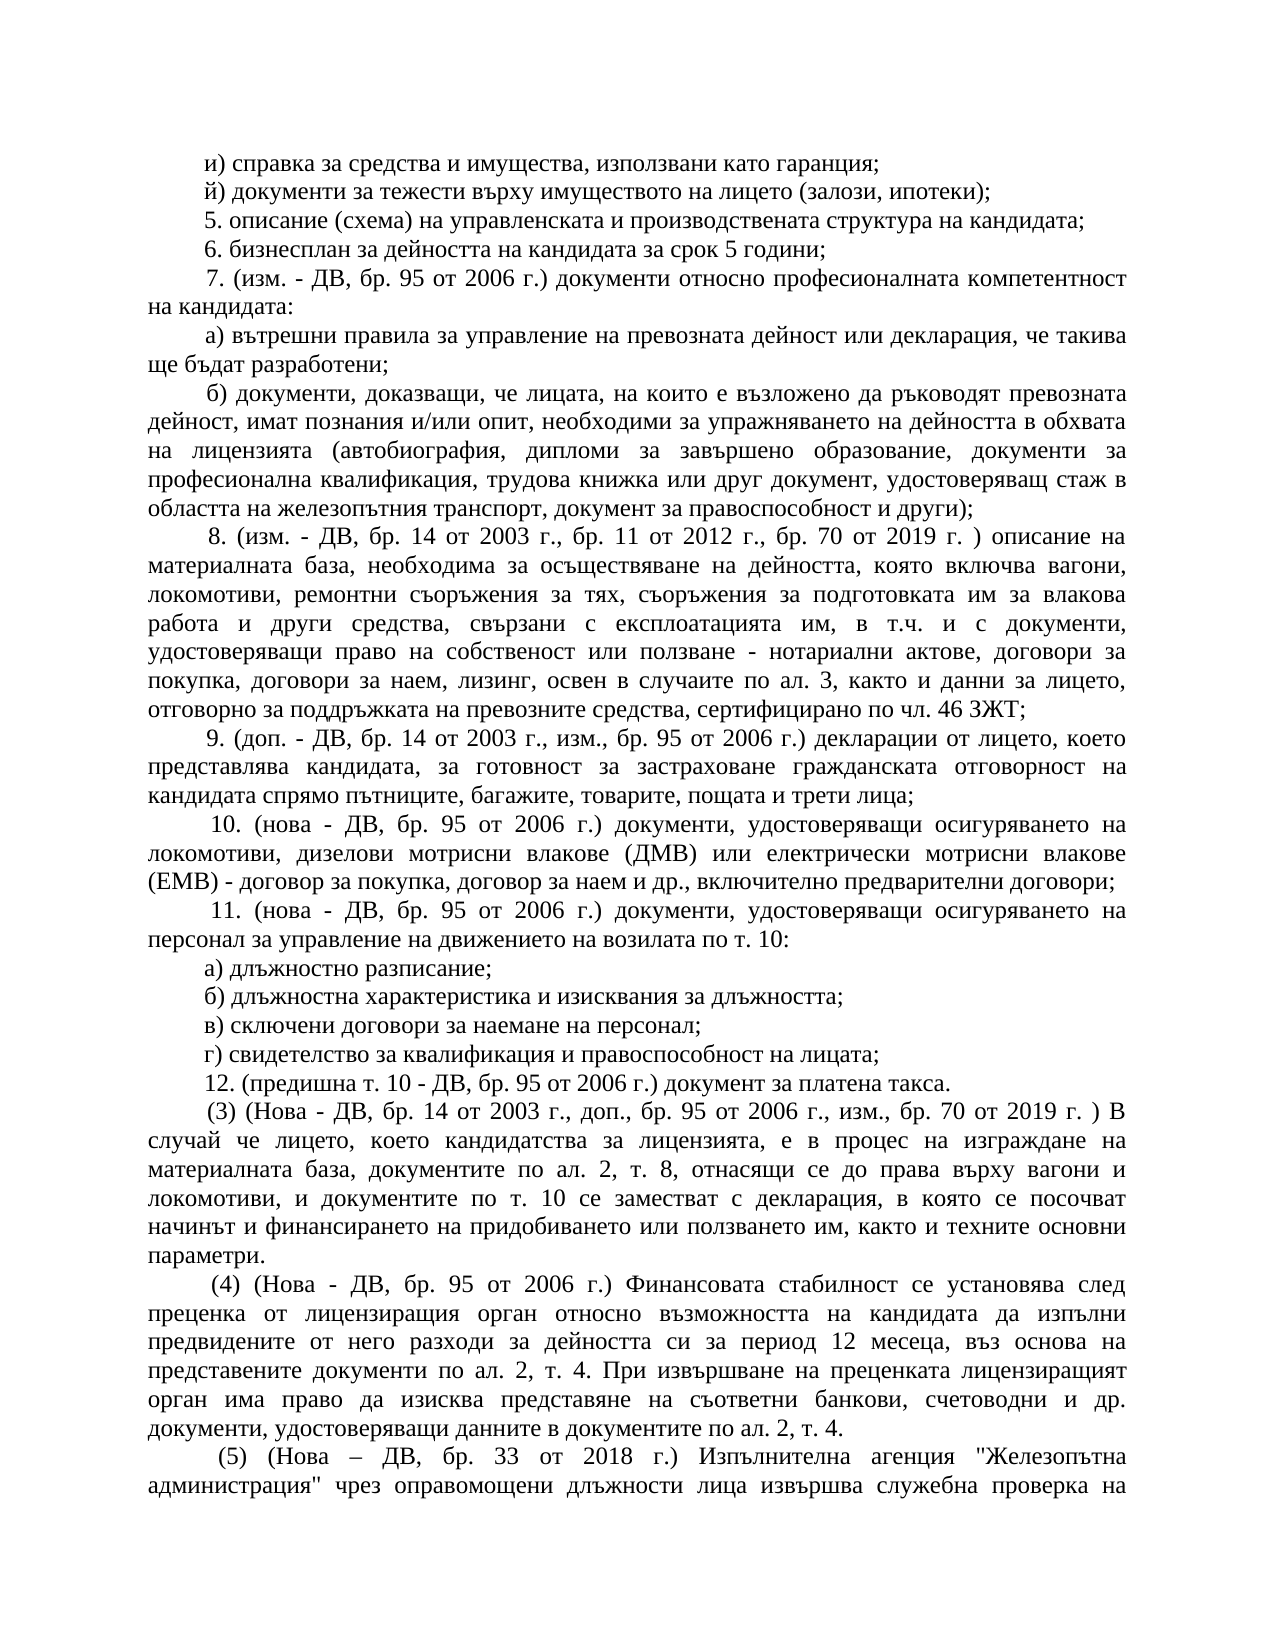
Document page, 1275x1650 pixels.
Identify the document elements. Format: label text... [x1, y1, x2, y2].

text 10. (нова - ДВ, бр. 95 от 2006 г.) документи, удостоверяващи осигуряването на локомотиви, дизелови мотрисни влакове (ДМВ) или електрически мотрисни влакове (ЕМВ) - договор за покупка, договор за наем и др., включително предварителни договори; [148, 809, 1127, 895]
text (4) (Нова - ДВ, бр. 95 от 2006 г.) Финансовата стабилност се установява след преценка от лицензиращия орган относно възможността на кандидата да изпълни предвидените от него разходи за дейността си за период 12 месеца, въз основа на представените документи по ал. 2, т. 4. При извършване на преценката лицензиращият орган има право да изисква представяне на съответни банкови, счетоводни и др. документи, удостоверяващи данните в документите по ал. 2, т. 4. [148, 1269, 1127, 1441]
text 7. (изм. - ДВ, бр. 95 от 2006 г.) документи относно професионалната компетентност на кандидата: [148, 263, 1127, 320]
text 12. (предишна т. 10 - ДВ, бр. 95 от 2006 г.) документ за платена такса. [148, 1068, 1127, 1096]
text 6. бизнесплан за дейността на кандидата за срок 5 години; [148, 234, 1127, 263]
text г) свидетелство за квалификация и правоспособност на лицата; [148, 1039, 1127, 1068]
text 8. (изм. - ДВ, бр. 14 от 2003 г., бр. 11 от 2012 г., бр. 70 от 2019 г. ) описание на материалната база, необходима за осъществяване на дейността, която включва вагони, локомотиви, ремонтни съоръжения за тях, съоръжения за подготовката им за влакова работа и други средства, свързани с експлоатацията им, в т.ч. и с документи, удостоверяващи право на собственост или ползване - нотариални актове, договори за покупка, договори за наем, лизинг, освен в случаите по ал. 3, както и данни за лицето, отговорно за поддръжката на превозните средства, сертифицирано по чл. 46 ЗЖТ; [148, 521, 1127, 723]
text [148, 1441, 1127, 1499]
text в) сключени договори за наемане на персонал; [148, 1010, 1127, 1039]
text а) вътрешни правила за управление на превозната дейност или декларация, че такива ще бъдат разработени; [148, 320, 1127, 378]
text 9. (доп. - ДВ, бр. 14 от 2003 г., изм., бр. 95 от 2006 г.) декларации от лицето, което представлява кандидата, за готовност за застраховане гражданската отговорност на кандидата спрямо пътниците, багажите, товарите, пощата и трети лица; [148, 723, 1127, 809]
text 5. описание (схема) на управленската и производствената структура на кандидата; [148, 205, 1127, 234]
text (3) (Нова - ДВ, бр. 14 от 2003 г., доп., бр. 95 от 2006 г., изм., бр. 70 от 2019 г. ) В случай че лицето, което кандидатства за лицензията, е в процес на изграждане на материалната база, документите по ал. 2, т. 8, отнасящи се до права върху вагони и локомотиви, и документите по т. 10 се заместват с декларация, в която се посочват начинът и финансирането на придобиването или ползването им, както и техните основни параметри. [148, 1096, 1127, 1269]
text 11. (нова - ДВ, бр. 95 от 2006 г.) документи, удостоверяващи осигуряването на персонал за управление на движението на возилата по т. 10: [148, 895, 1127, 953]
text й) документи за тежести върху имуществото на лицето (залози, ипотеки); [148, 176, 1127, 205]
text б) документи, доказващи, че лицата, на които е възложено да ръководят превозната дейност, имат познания и/или опит, необходими за упражняването на дейността в обхвата на лицензията (автобиография, дипломи за завършено образование, документи за професионална квалификация, трудова книжка или друг документ, удостоверяващ стаж в областта на железопътния транспорт, документ за правоспособност и други); [148, 378, 1127, 521]
text а) длъжностно разписание; [148, 953, 1127, 981]
text б) длъжностна характеристика и изисквания за длъжността; [148, 981, 1127, 1010]
text и) справка за средства и имущества, използвани като гаранция; [148, 148, 1127, 176]
